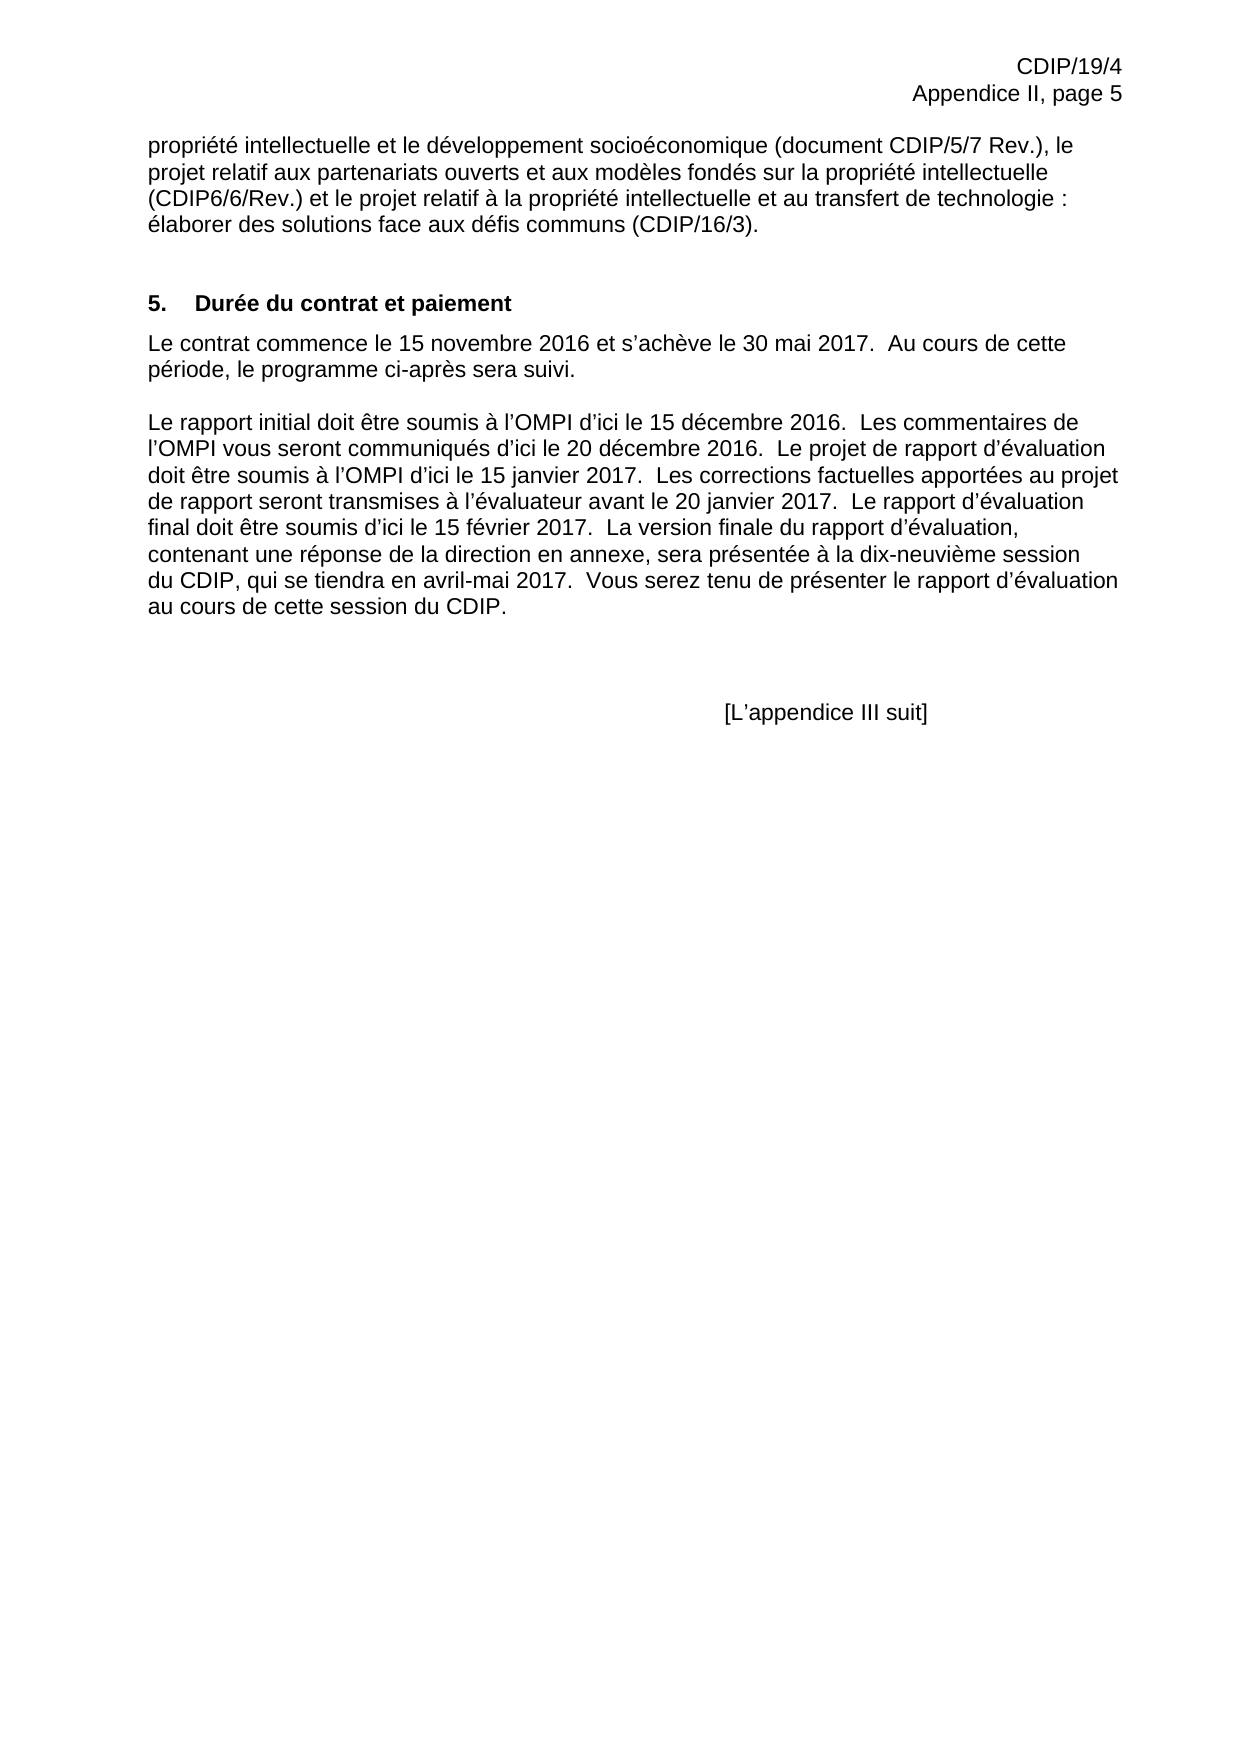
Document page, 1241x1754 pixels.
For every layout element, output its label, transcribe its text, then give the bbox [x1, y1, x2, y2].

list Durée du contrat et paiement [148, 290, 1122, 317]
text Le rapport initial doit être soumis à l’OMPI d’ici le 15 décembre 2016. Les commentaires de l’OMPI vous seront communiqués d’ici le 20 décembre 2016. Le projet de rapport d’évaluation doit être soumis à l’OMPI d’ici le 15 janvier 2017. Les corrections factuelles apportées au projet de rapport seront transmises à l’évaluateur avant le 20 janvier 2017. Le rapport d’évaluation final doit être soumis d’ici le 15 février 2017. La version finale du rapport d’évaluation, contenant une réponse de la direction en annexe, sera présentée à la dix-neuvième session du CDIP, qui se tiendra en avril-mai 2017. Vous serez tenu de présenter le rapport d’évaluation au cours de cette session du CDIP. [148, 409, 1122, 620]
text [148, 132, 1122, 238]
text [L’appendice III suit] [724, 699, 1122, 725]
text Le contrat commence le 15 novembre 2016 et s’achève le 30 mai 2017. Au cours de cette période, le programme ci-après sera suivi. [148, 330, 1122, 382]
